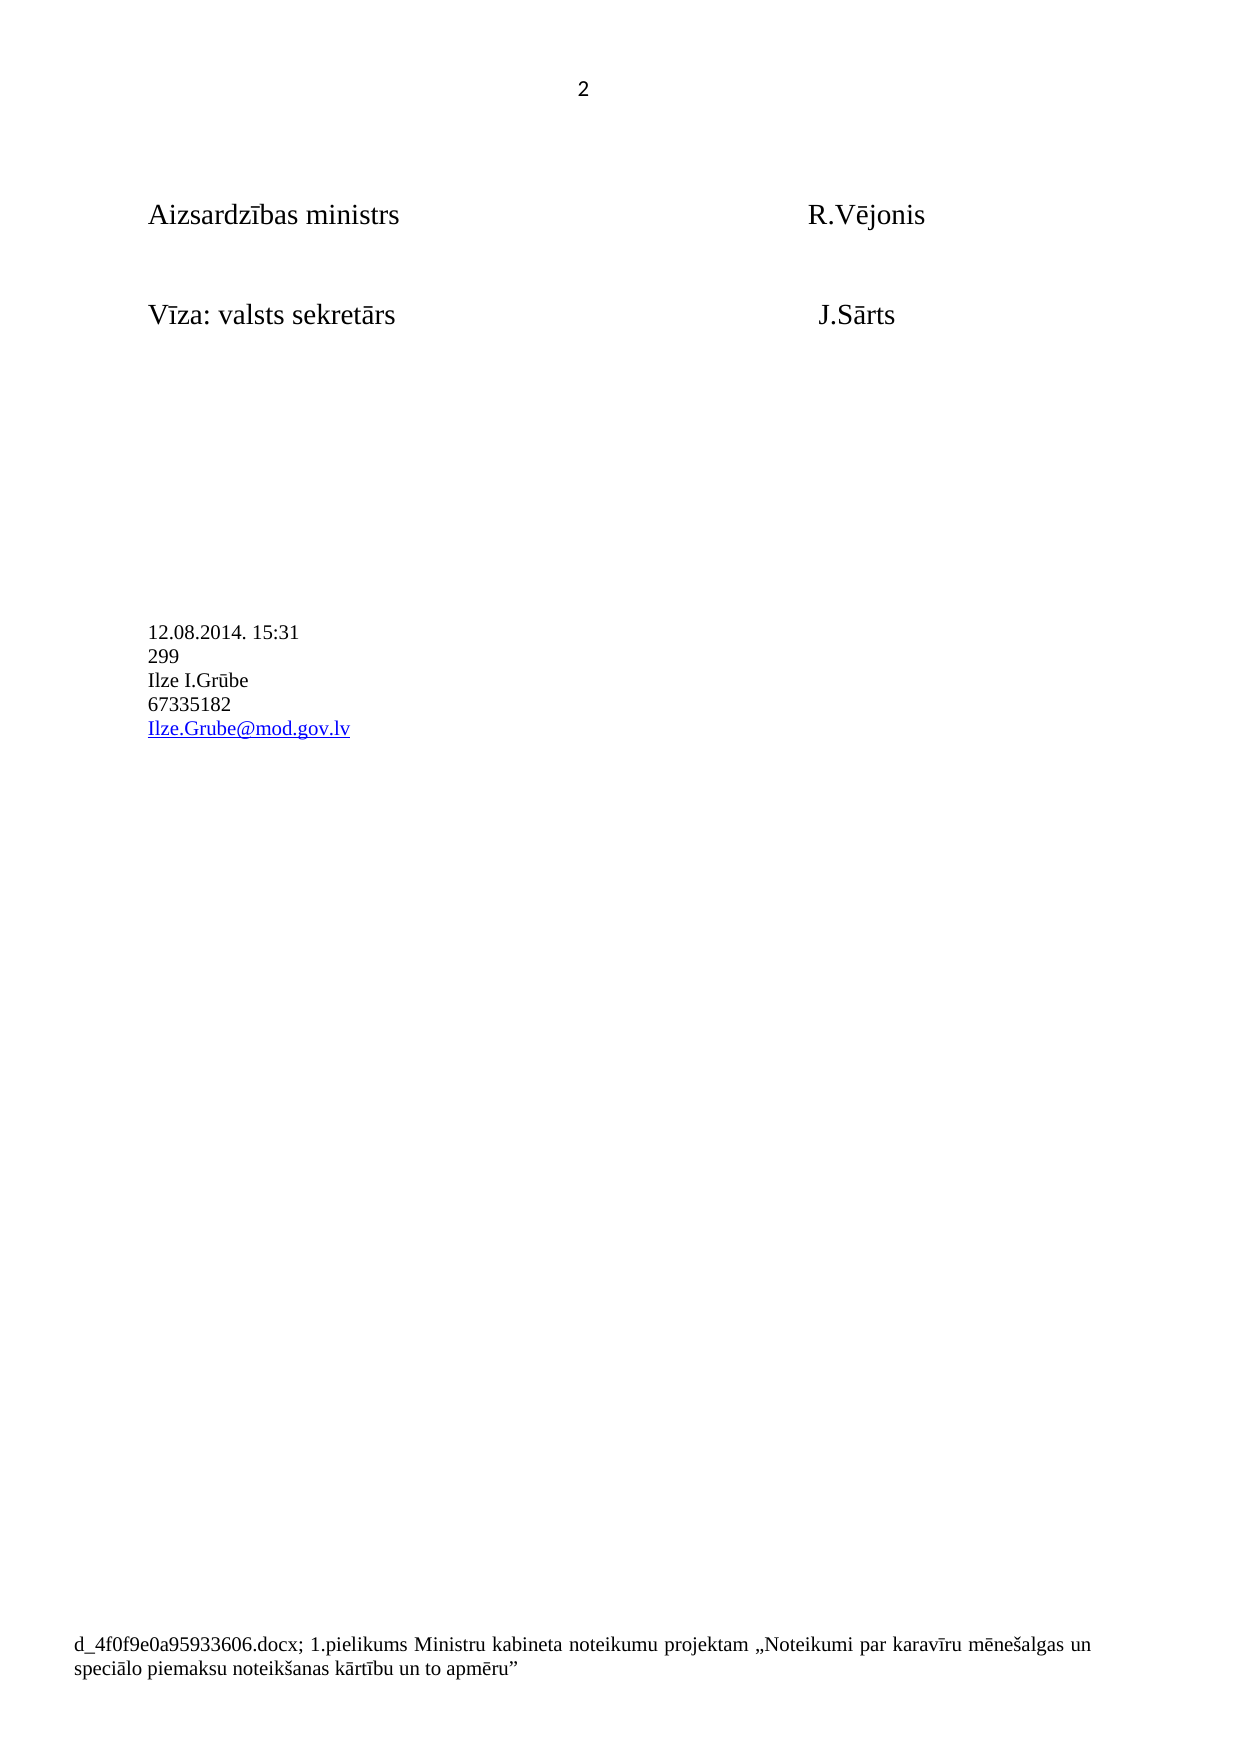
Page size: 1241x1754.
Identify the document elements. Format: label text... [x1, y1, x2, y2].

text Vīza: valsts sekretārs J.Sārts [74, 297, 1093, 331]
text 67335182 [148, 692, 1093, 716]
text 12.08.2014. 15:31 [148, 620, 1093, 644]
text 299 [148, 644, 1093, 668]
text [74, 197, 1093, 230]
text Ilze I.Grūbe [148, 668, 1093, 692]
text Ilze.Grube@mod.gov.lv [148, 716, 1093, 740]
